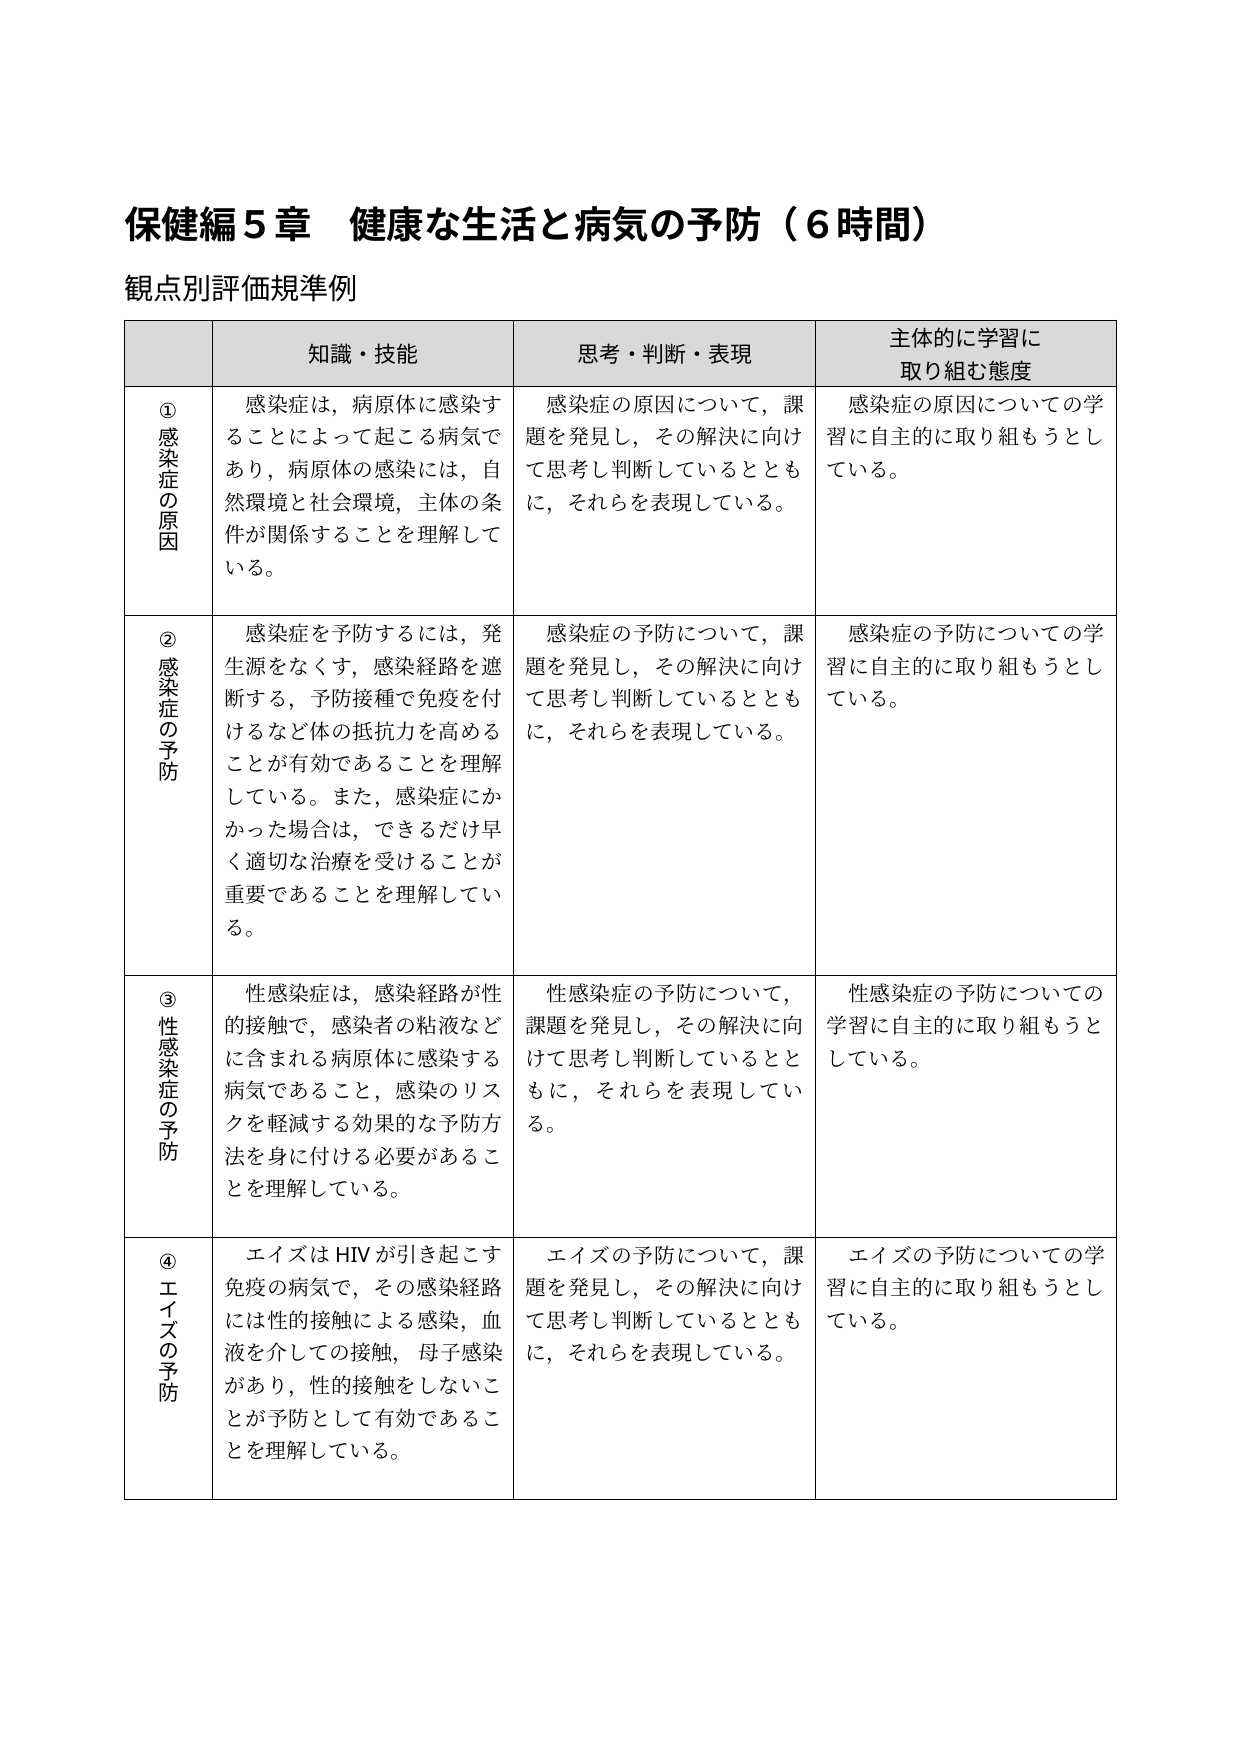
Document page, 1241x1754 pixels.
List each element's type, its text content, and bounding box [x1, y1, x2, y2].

table_cell エイズはHIVが引き起こす免疫の病気で，その感染経路には性的接触による感染，血液を介しての接触， 母子感染があり，性的接触をしないことが予防として有効であることを理解している。 [213, 1238, 513, 1498]
table_header [125, 321, 212, 386]
table_cell 性感染症の予防について，課題を発見し，その解決に向けて思考し判断しているとともに，それらを表現している。 [514, 976, 815, 1237]
table_header 思考・判断・表現 [514, 321, 815, 386]
table_cell 感染症は，病原体に感染することによって起こる病気であり，病原体の感染には，自然環境と社会環境，主体の条件が関係することを理解している。 [213, 387, 513, 615]
text 観点別評価規準例 [124, 254, 1116, 319]
text 保健編５章 健康な生活と病気の予防（６時間） [124, 189, 1116, 254]
table_cell 性感染症の予防についての学習に自主的に取り組もうとしている。 [816, 976, 1116, 1237]
table_header 主体的に学習に 取り組む態度 [816, 321, 1116, 386]
table_cell ①感染症の原因 [125, 387, 212, 615]
table_cell 感染症の原因についての学習に自主的に取り組もうとしている。 [816, 387, 1116, 615]
table_cell ③性感染症の予防 [125, 976, 212, 1237]
table_cell 感染症の原因について，課題を発見し，その解決に向けて思考し判断しているとともに，それらを表現している。 [514, 387, 815, 615]
table_cell エイズの予防について，課題を発見し，その解決に向けて思考し判断しているとともに，それらを表現している。 [514, 1238, 815, 1498]
table_cell 感染症を予防するには，発生源をなくす，感染経路を遮断する，予防接種で免疫を付けるなど体の抵抗力を高めることが有効であることを理解している。また，感染症にかかった場合は，できるだけ早く適切な治療を受けることが重要であることを理解している。 [213, 616, 513, 975]
table_cell ②感染症の予防 [125, 616, 212, 975]
table_cell 性感染症は，感染経路が性的接触で，感染者の粘液などに含まれる病原体に感染する病気であること，感染のリスクを軽減する効果的な予防方法を身に付ける必要があることを理解している。 [213, 976, 513, 1237]
table_cell 感染症の予防について，課題を発見し，その解決に向けて思考し判断しているとともに，それらを表現している。 [514, 616, 815, 975]
table_cell ④エイズの予防 [125, 1238, 212, 1498]
table_header 知識・技能 [213, 321, 513, 386]
table_cell エイズの予防についての学習に自主的に取り組もうとしている。 [816, 1238, 1116, 1498]
table_cell 感染症の予防についての学習に自主的に取り組もうとしている。 [816, 616, 1116, 975]
